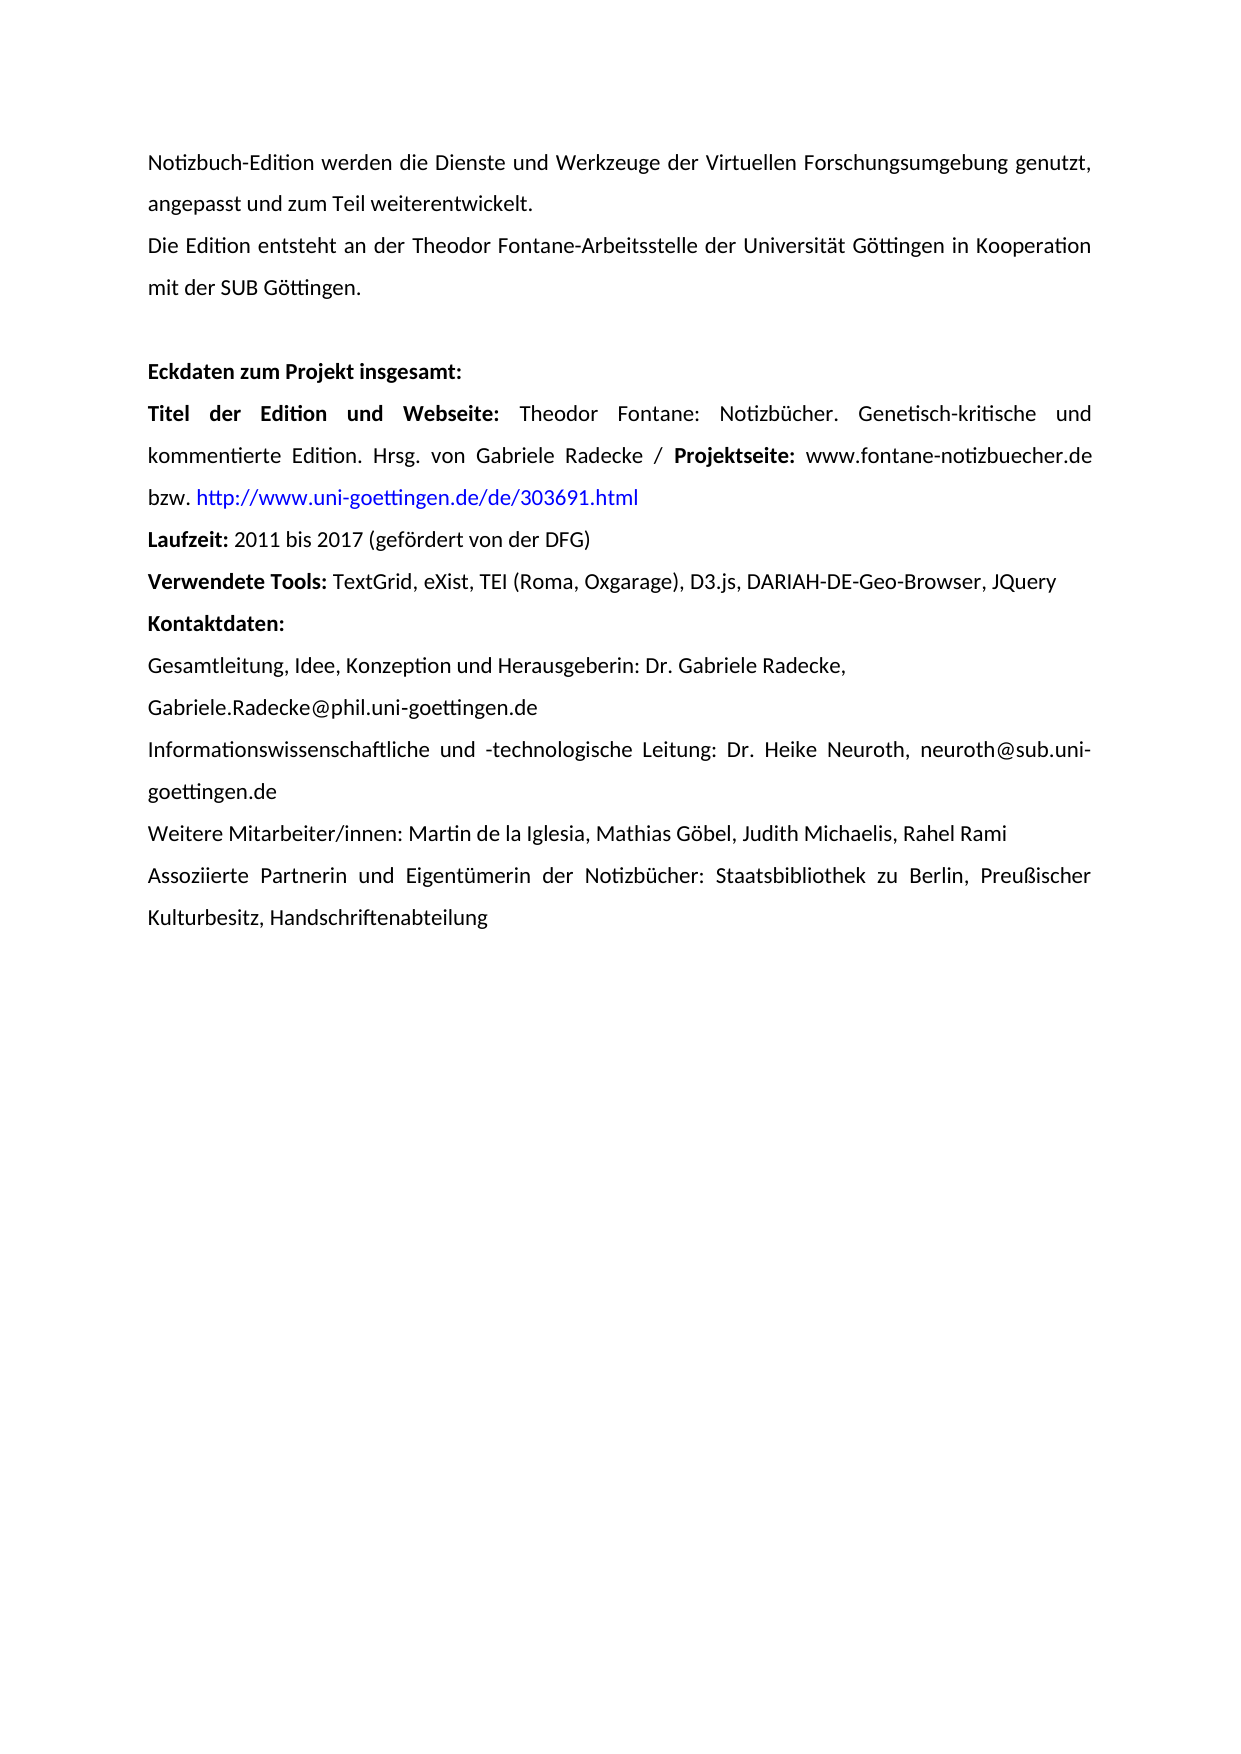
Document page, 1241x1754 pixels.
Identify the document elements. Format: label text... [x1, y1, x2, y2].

text Kontaktdaten: [148, 609, 1093, 637]
text Gabriele.Radecke@phil.uni‐goettingen.de [148, 693, 1093, 721]
text Laufzeit: 2011 bis 2017 (gefördert von der DFG) [148, 525, 1093, 553]
text Verwendete Tools: TextGrid, eXist, TEI (Roma, Oxgarage), D3.js, DARIAH-DE-Geo-Browser, JQuery [148, 567, 1093, 595]
text Eckdaten zum Projekt insgesamt: [148, 357, 1093, 386]
text Informationswissenschaftliche und -technologische Leitung: Dr. Heike Neuroth, neuroth@sub.uni-goettingen.de [148, 735, 1093, 805]
text Weitere Mitarbeiter/innen: Martin de la Iglesia, Mathias Göbel, Judith Michaelis, Rahel Rami [148, 819, 1093, 847]
text Gesamtleitung, Idee, Konzeption und Herausgeberin: Dr. Gabriele Radecke, [148, 651, 1093, 679]
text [148, 148, 1093, 218]
text Die Edition entsteht an der Theodor Fontane-Arbeitsstelle der Universität Göttingen in Kooperation mit der SUB Göttingen. [148, 232, 1093, 302]
text Assoziierte Partnerin und Eigentümerin der Notizbücher: Staatsbibliothek zu Berlin, Preußischer Kulturbesitz, Handschriftenabteilung [148, 861, 1093, 931]
text Titel der Edition und Webseite: Theodor Fontane: Notizbücher. Genetisch-kritische und kommentierte Edition. Hrsg. von Gabriele Radecke / Projektseite: www.fontane-notizbuecher.de bzw. http://www.uni-goettingen.de/de/303691.html [148, 399, 1093, 511]
